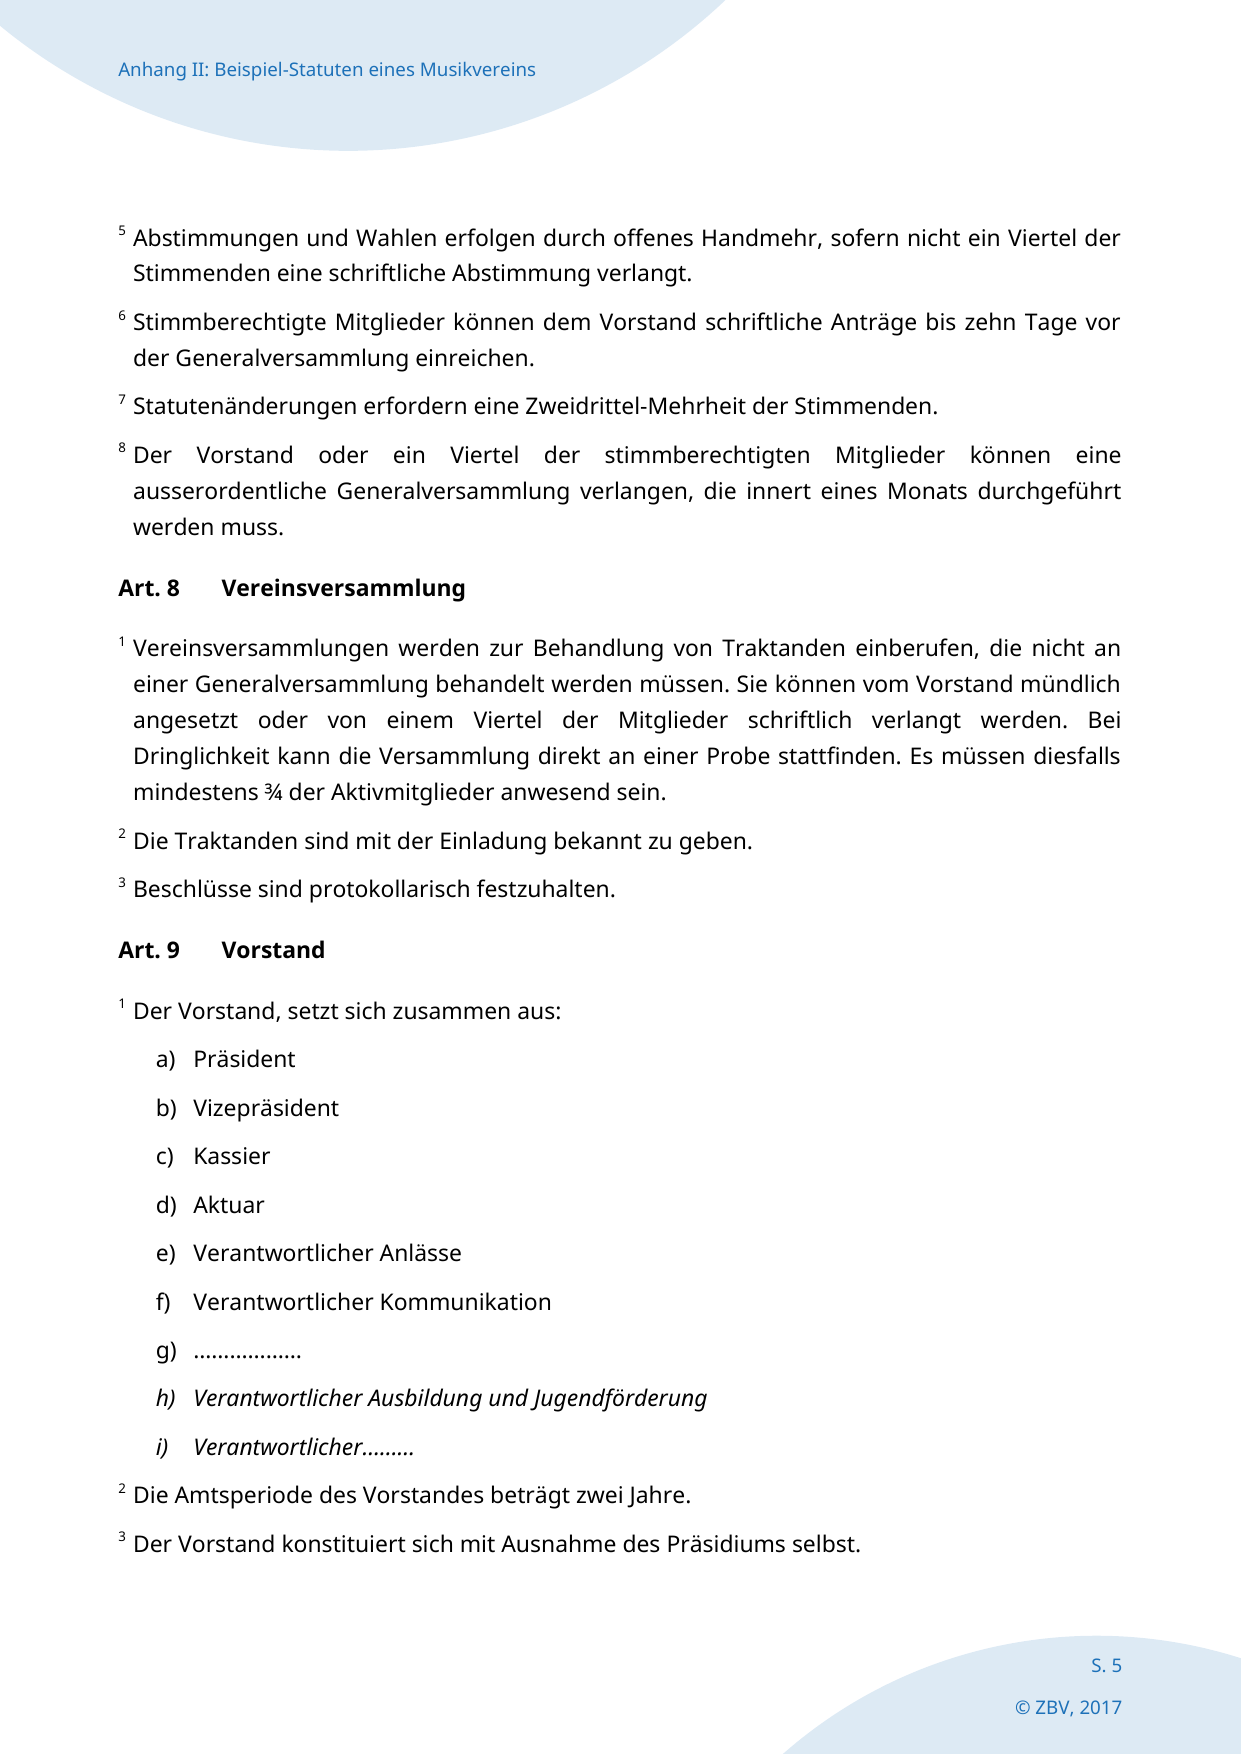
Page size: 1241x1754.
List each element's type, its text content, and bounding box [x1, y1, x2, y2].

list Kassier [156, 1140, 1122, 1171]
list Der Vorstand, setzt sich zusammen aus: [118, 995, 1122, 1026]
list Der Vorstand konstituiert sich mit Ausnahme des Präsidiums selbst. [118, 1528, 1122, 1559]
list ……………… [156, 1334, 1122, 1365]
list Verantwortlicher……… [156, 1431, 1122, 1462]
list Beschlüsse sind protokollarisch festzuhalten. [118, 873, 1122, 904]
list Verantwortlicher Anlässe [156, 1237, 1122, 1268]
list Vereinsversammlung [118, 571, 1122, 603]
list Die Traktanden sind mit der Einladung bekannt zu geben. [118, 824, 1122, 856]
list Aktuar [156, 1189, 1122, 1220]
list Verantwortlicher Ausbildung und Jugendförderung [156, 1382, 1122, 1414]
list Vereinsversammlungen werden zur Behandlung von Traktanden einberufen, die nicht an einer Generalversammlung behandelt werden müssen. Sie können vom Vorstand mündlich angesetzt oder von einem Viertel der Mitglieder schriftlich verlangt werden. Bei Dringlichkeit kann die Versammlung direkt an einer Probe stattfinden. Es müssen diesfalls mindestens ¾ der Aktivmitglieder anwesend sein. [118, 632, 1122, 807]
list Präsident [156, 1043, 1122, 1074]
list Abstimmungen und Wahlen erfolgen durch offenes Handmehr, sofern nicht ein Viertel der Stimmenden eine schriftliche Abstimmung verlangt. [118, 221, 1122, 289]
list Statutenänderungen erfordern eine Zweidrittel-Mehrheit der Stimmenden. [118, 390, 1122, 421]
list Vizepräsident [156, 1092, 1122, 1123]
list Stimmberechtigte Mitglieder können dem Vorstand schriftliche Anträge bis zehn Tage vor der Generalversammlung einreichen. [118, 306, 1122, 373]
list Der Vorstand oder ein Viertel der stimmberechtigten Mitglieder können eine ausserordentliche Generalversammlung verlangen, die innert eines Monats durchgeführt werden muss. [118, 439, 1122, 542]
list Die Amtsperiode des Vorstandes beträgt zwei Jahre. [118, 1479, 1122, 1511]
list Verantwortlicher Kommunikation [156, 1286, 1122, 1317]
list Vorstand [118, 934, 1122, 965]
